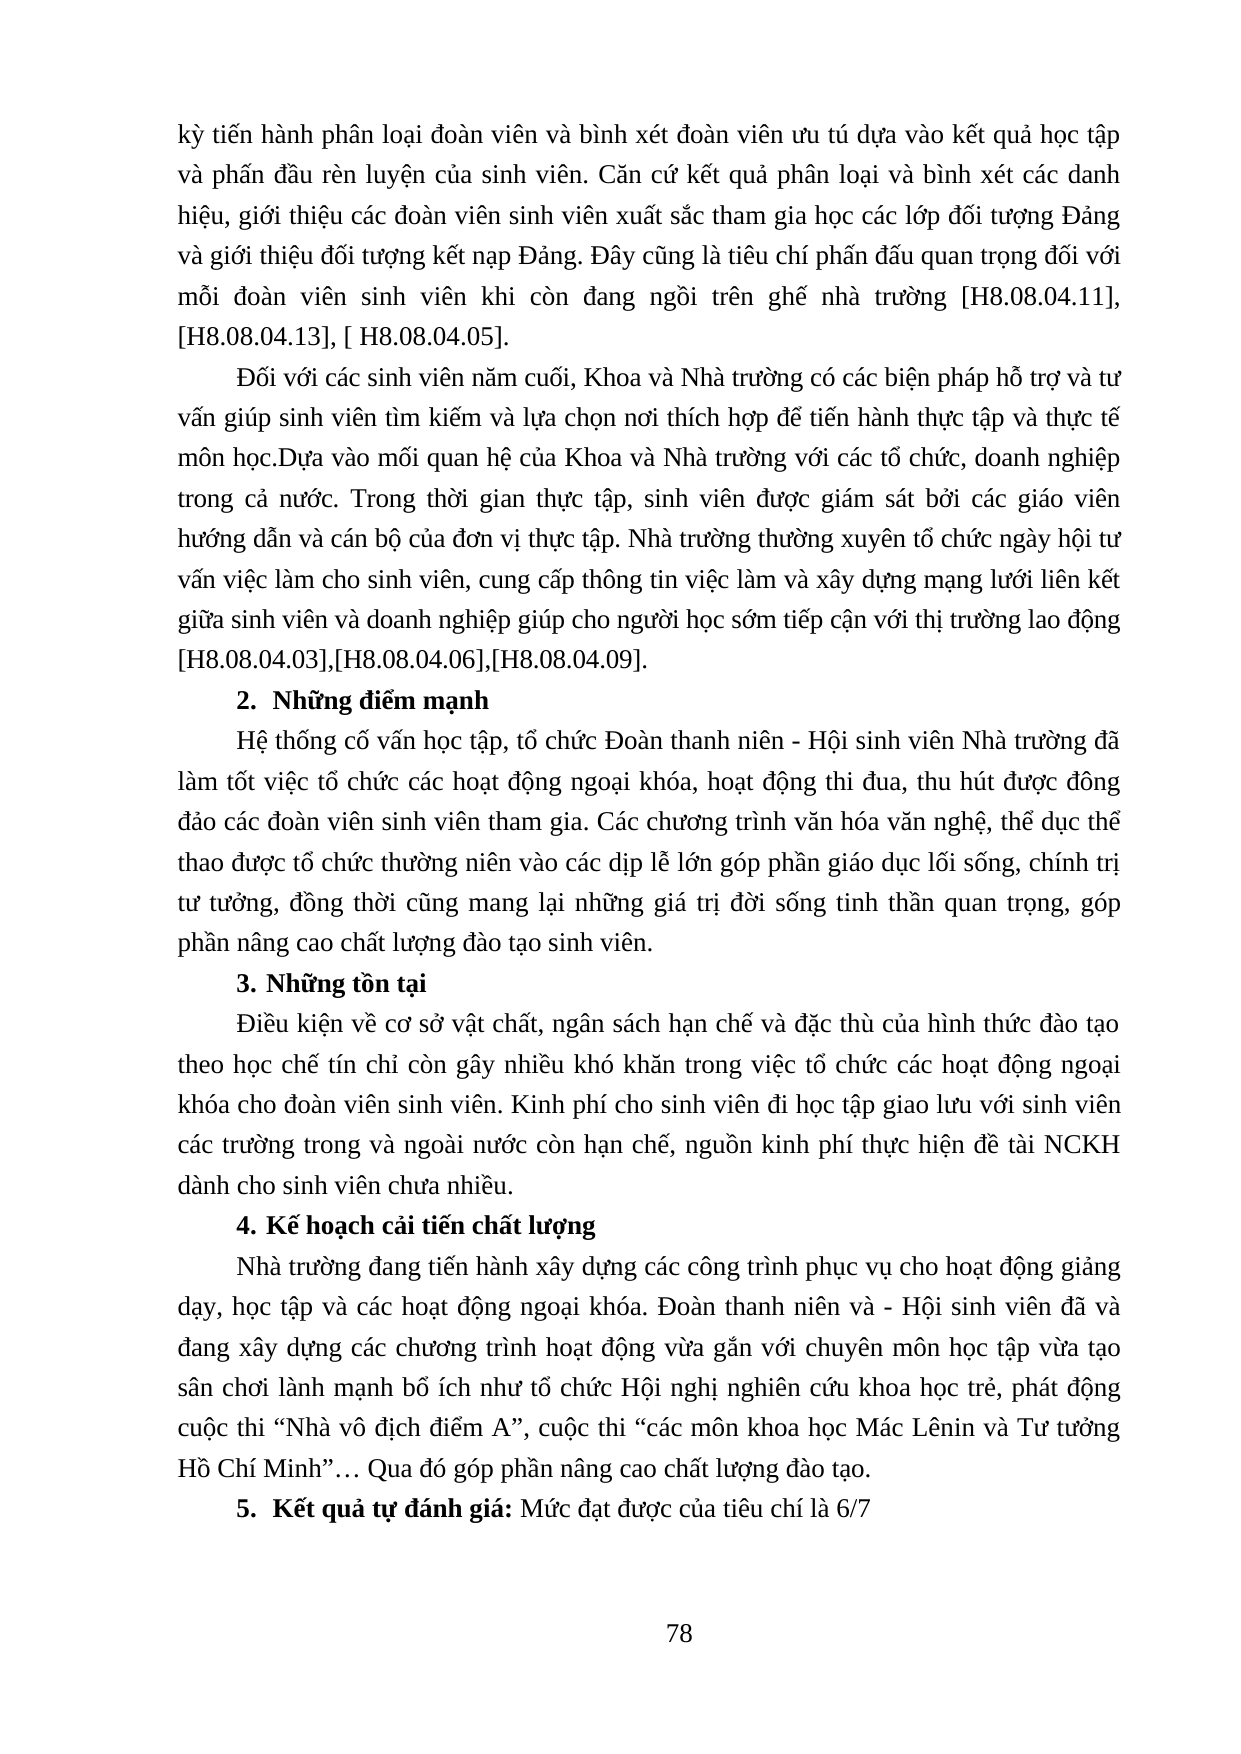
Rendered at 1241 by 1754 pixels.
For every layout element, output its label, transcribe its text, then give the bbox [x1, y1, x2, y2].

list Kế hoạch cải tiến chất lượng [177, 1209, 1122, 1241]
list Kết quả tự đánh giá: Mức đạt được của tiêu chí là 6/7 [177, 1492, 1122, 1523]
list Đối với các sinh viên năm cuối, Khoa và Nhà trường có các biện pháp hỗ trợ và tư vấn giúp sinh viên tìm kiếm và lựa chọn nơi thích hợp để tiến hành thực tập và thực tế môn học.Dựa vào mối quan hệ của Khoa và Nhà trường với các tổ chức, doanh nghiệp trong cả nước. Trong thời gian thực tập, sinh viên được giám sát bởi các giáo viên hướng dẫn và cán bộ của đơn vị thực tập. Nhà trường thường xuyên tổ chức ngày hội tư vấn việc làm cho sinh viên, cung cấp thông tin việc làm và xây dựng mạng lưới liên kết giữa sinh viên và doanh nghiệp giúp cho người học sớm tiếp cận với thị trường lao động [H8.08.04.03],[H8.08.04.06],[H8.08.04.09]. [177, 361, 1122, 675]
list Những điểm mạnh [177, 684, 1122, 715]
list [177, 118, 1122, 351]
text Nhà trường đang tiến hành xây dựng các công trình phục vụ cho hoạt động giảng dạy, học tập và các hoạt động ngoại khóa. Đoàn thanh niên và - Hội sinh viên đã và đang xây dựng các chương trình hoạt động vừa gắn với chuyên môn học tập vừa tạo sân chơi lành mạnh bổ ích như tổ chức Hội nghị nghiên cứu khoa học trẻ, phát động cuộc thi “Nhà vô địch điểm A”, cuộc thi “các môn khoa học Mác Lênin và Tư tưởng Hồ Chí Minh”… Qua đó góp phần nâng cao chất lượng đào tạo. [177, 1250, 1122, 1483]
text Điều kiện về cơ sở vật chất, ngân sách hạn chế và đặc thù của hình thức đào tạo theo học chế tín chỉ còn gây nhiều khó khăn trong việc tổ chức các hoạt động ngoại khóa cho đoàn viên sinh viên. Kinh phí cho sinh viên đi học tập giao lưu với sinh viên các trường trong và ngoài nước còn hạn chế, nguồn kinh phí thực hiện đề tài NCKH dành cho sinh viên chưa nhiều. [177, 1007, 1122, 1200]
list Những tồn tại [177, 967, 1122, 998]
text Hệ thống cố vấn học tập, tổ chức Đoàn thanh niên - Hội sinh viên Nhà trường đã làm tốt việc tổ chức các hoạt động ngoại khóa, hoạt động thi đua, thu hút được đông đảo các đoàn viên sinh viên tham gia. Các chương trình văn hóa văn nghệ, thể dục thể thao được tổ chức thường niên vào các dịp lễ lớn góp phần giáo dục lối sống, chính trị tư tưởng, đồng thời cũng mang lại những giá trị đời sống tinh thần quan trọng, góp phần nâng cao chất lượng đào tạo sinh viên. [177, 724, 1122, 958]
